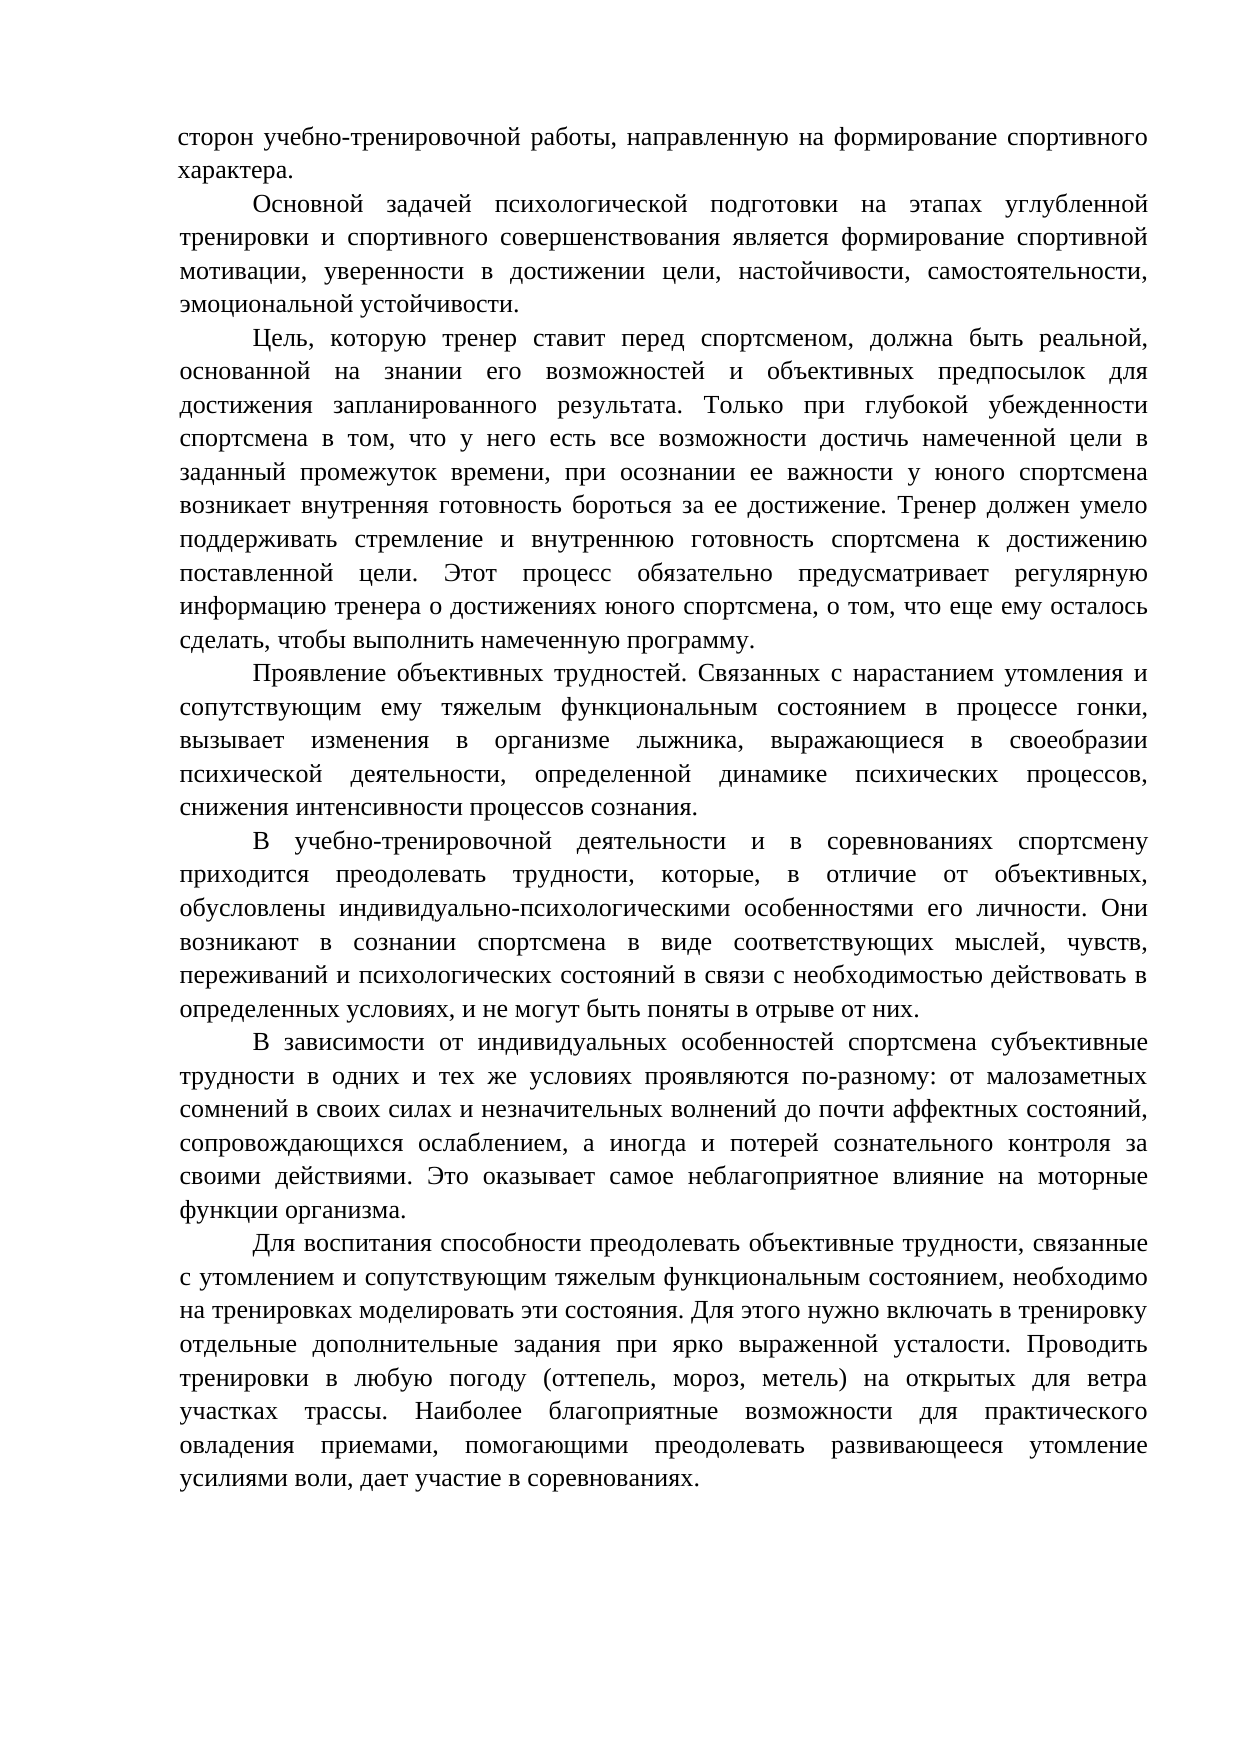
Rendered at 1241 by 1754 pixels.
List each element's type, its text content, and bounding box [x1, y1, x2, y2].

text Для воспитания способности преодолевать объективные трудности, связанные с утомлением и сопутствующим тяжелым функциональным состоянием, необходимо на тренировках моделировать эти состояния. Для этого нужно включать в тренировку отдельные дополнительные задания при ярко выраженной усталости. Проводить тренировки в любую погоду (оттепель, мороз, метель) на открытых для ветра участках трассы. Наиболее благоприятные возможности для практического овладения приемами, помогающими преодолевать развивающееся утомление усилиями воли, дает участие в соревнованиях. [179, 1225, 1149, 1493]
text Проявление объективных трудностей. Связанных с нарастанием утомления и сопутствующим ему тяжелым функциональным состоянием в процессе гонки, вызывает изменения в организме лыжника, выражающиеся в своеобразии психической деятельности, определенной динамике психических процессов, снижения интенсивности процессов сознания. [179, 655, 1149, 822]
text Основной задачей психологической подготовки на этапах углубленной тренировки и спортивного совершенствования является формирование спортивной мотивации, уверенности в достижении цели, настойчивости, самостоятельности, эмоциональной устойчивости. [179, 185, 1149, 319]
text Цель, которую тренер ставит перед спортсменом, должна быть реальной, основанной на знании его возможностей и объективных предпосылок для достижения запланированного результата. Только при глубокой убежденности спортсмена в том, что у него есть все возможности достичь намеченной цели в заданный промежуток времени, при осознании ее важности у юного спортсмена возникает внутренняя готовность бороться за ее достижение. Тренер должен умело поддерживать стремление и внутреннюю готовность спортсмена к достижению поставленной цели. Этот процесс обязательно предусматривает регулярную информацию тренера о достижениях юного спортсмена, о том, что еще ему осталось сделать, чтобы выполнить намеченную программу. [179, 319, 1149, 655]
text сторон учебно-тренировочной работы, направленную на формирование спортивного характера. [177, 118, 1149, 185]
text В учебно-тренировочной деятельности и в соревнованиях спортсмену приходится преодолевать трудности, которые, в отличие от объективных, обусловлены индивидуально-психологическими особенностями его личности. Они возникают в сознании спортсмена в виде соответствующих мыслей, чувств, переживаний и психологических состояний в связи с необходимостью действовать в определенных условиях, и не могут быть поняты в отрыве от них. [179, 822, 1149, 1024]
text В зависимости от индивидуальных особенностей спортсмена субъективные трудности в одних и тех же условиях проявляются по-разному: от малозаметных сомнений в своих силах и незначительных волнений до почти аффектных состояний, сопровождающихся ослаблением, а иногда и потерей сознательного контроля за своими действиями. Это оказывает самое неблагоприятное влияние на моторные функции организма. [179, 1024, 1149, 1225]
